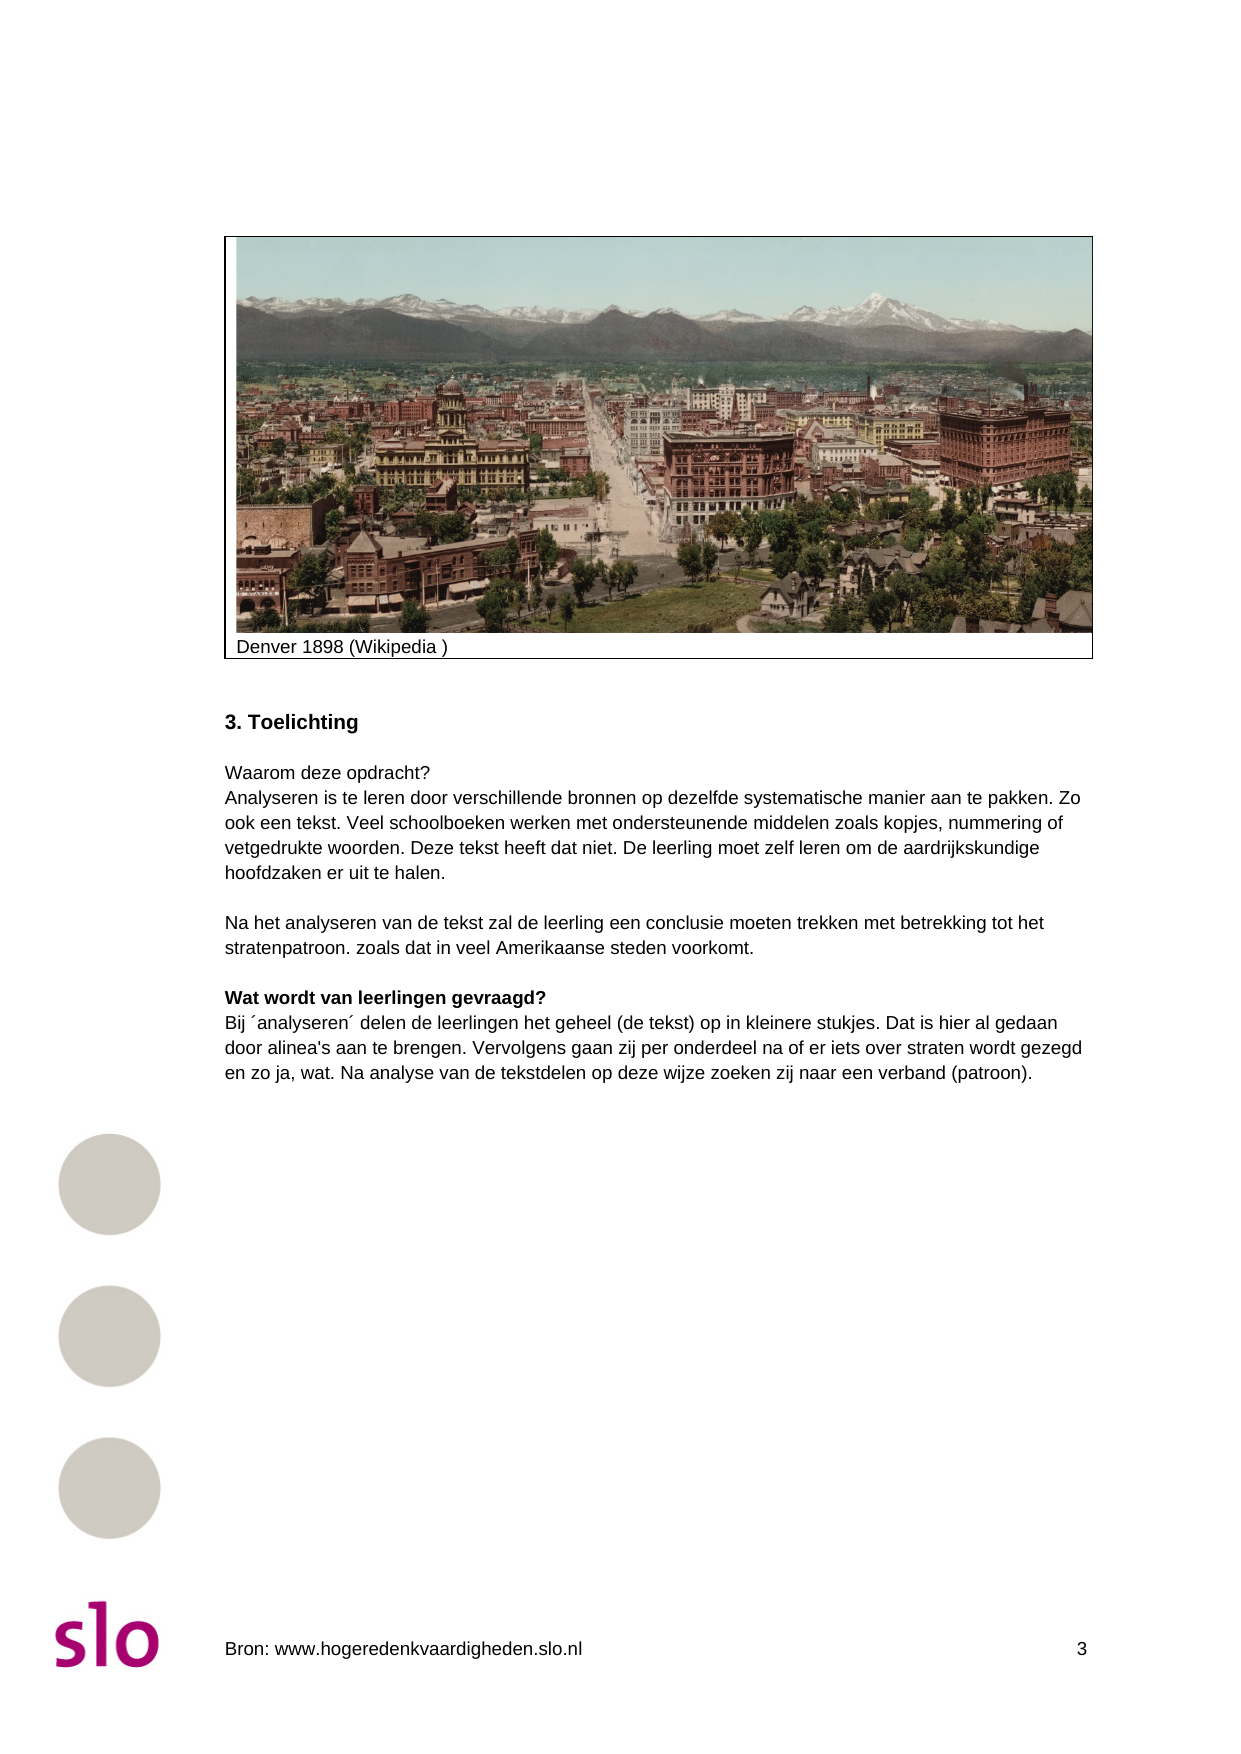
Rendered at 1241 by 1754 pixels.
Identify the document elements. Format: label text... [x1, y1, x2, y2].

text Na het analyseren van de tekst zal de leerling een conclusie moeten trekken met betrekking tot het stratenpatroon. zoals dat in veel Amerikaanse steden voorkomt. [224, 909, 1092, 959]
text Wat wordt van leerlingen gevraagd? Bij ´analyseren´ delen de leerlingen het geheel (de tekst) op in kleinere stukjes. Dat is hier al gedaan door alinea's aan te brengen. Vervolgens gaan zij per onderdeel na of er iets over straten wordt gezegd en zo ja, wat. Na analyse van de tekstdelen op deze wijze zoeken zij naar een verband (patroon). [224, 984, 1092, 1084]
text Waarom deze opdracht? [224, 759, 1092, 784]
text Analyseren is te leren door verschillende bronnen op dezelfde systematische manier aan te pakken. Zo ook een tekst. Veel schoolboeken werken met ondersteunende middelen zoals kopjes, nummering of vetgedrukte woorden. Deze tekst heeft dat niet. De leerling moet zelf leren om de aardrijkskundige hoofdzaken er uit te halen. [224, 784, 1092, 884]
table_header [226, 237, 1092, 658]
text 3. Toelichting [224, 709, 1092, 734]
picture [37, 1117, 176, 1682]
picture [236, 237, 1093, 633]
